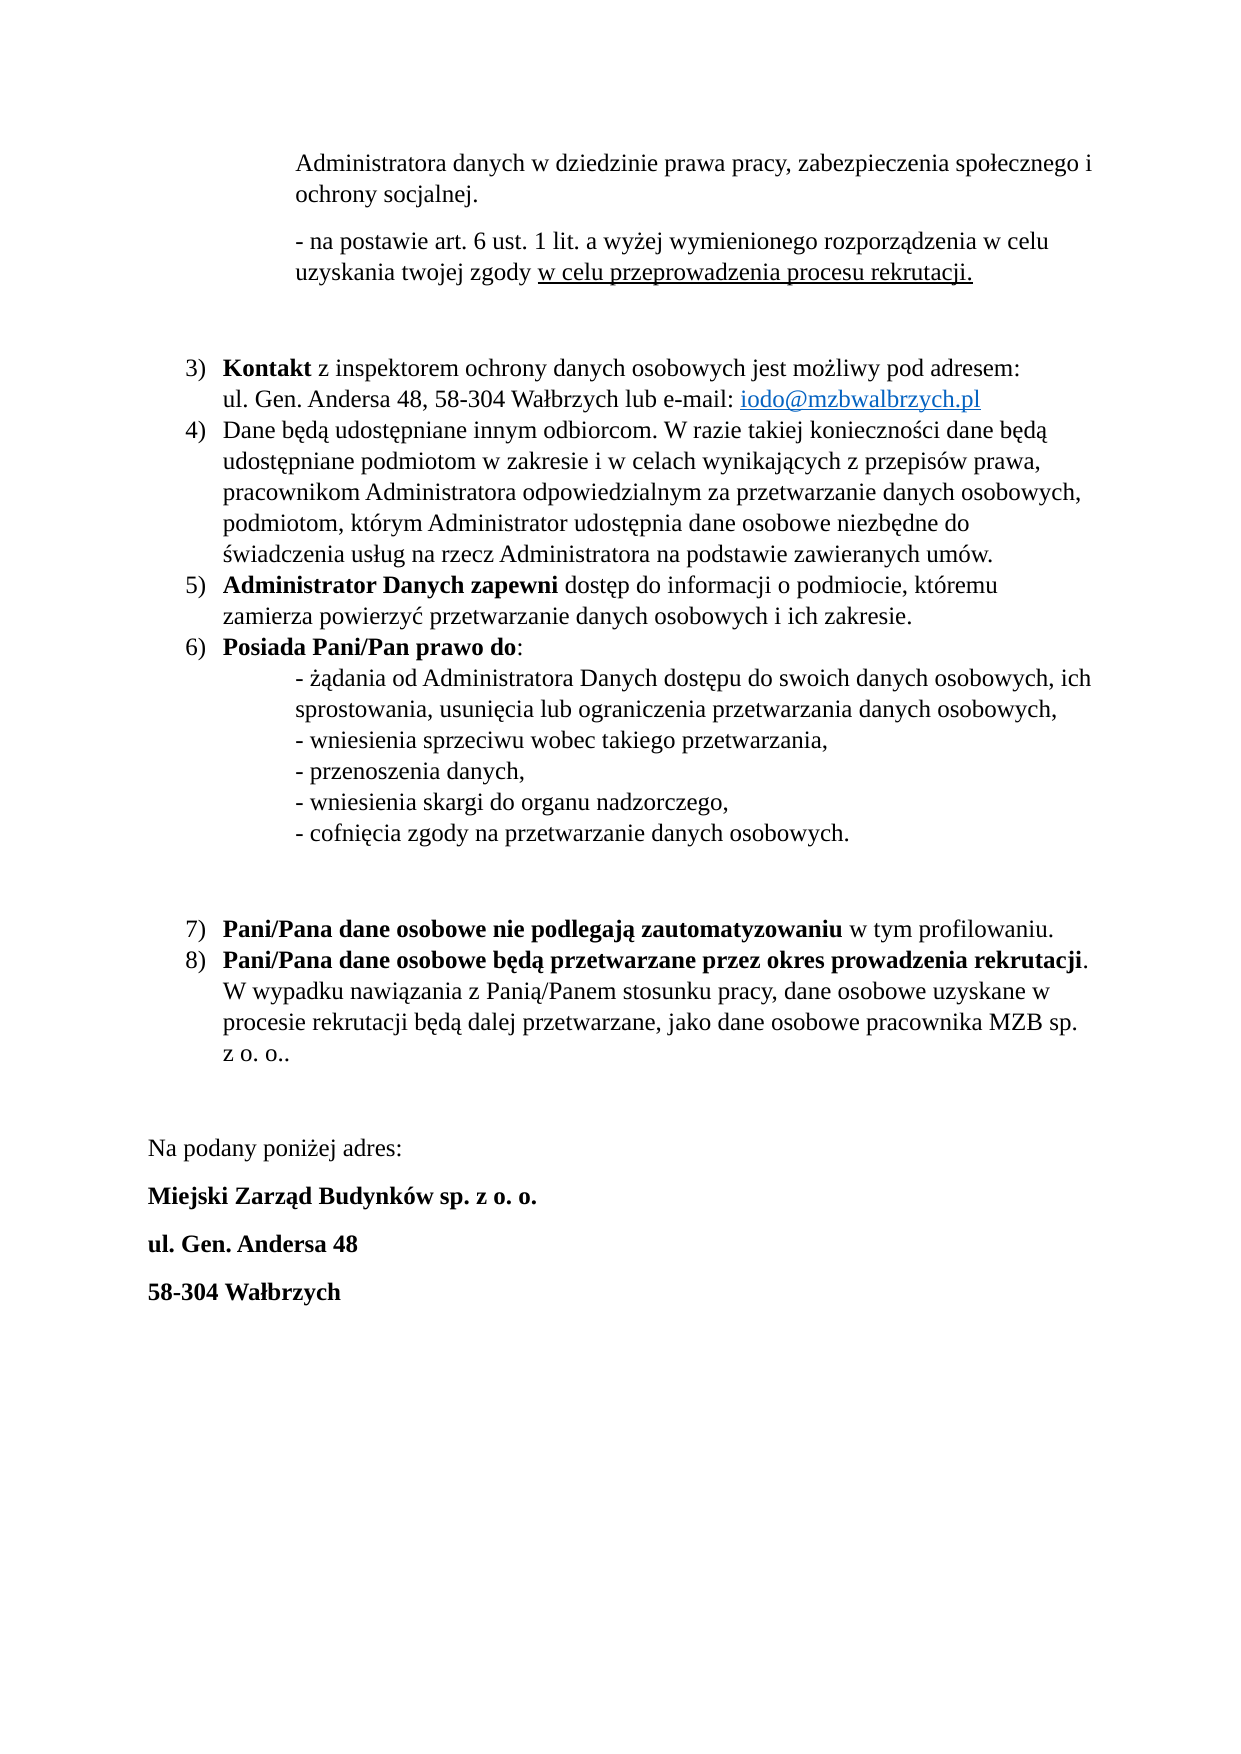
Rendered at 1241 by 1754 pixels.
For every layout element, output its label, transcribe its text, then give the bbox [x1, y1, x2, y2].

list Posiada Pani/Pan prawo do: [185, 632, 1093, 661]
text - na postawie art. 6 ust. 1 lit. a wyżej wymienionego rozporządzenia w celu uzyskania twojej zgody w celu przeprowadzenia procesu rekrutacji. [295, 226, 1093, 286]
list Administrator Danych zapewni dostęp do informacji o podmiocie, któremu zamierza powierzyć przetwarzanie danych osobowych i ich zakresie. [185, 570, 1093, 630]
text 58-304 Wałbrzych [148, 1277, 1093, 1305]
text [295, 148, 1093, 207]
list Dane będą udostępniane innym odbiorcom. W razie takiej konieczności dane będą udostępniane podmiotom w zakresie i w celach wynikających z przepisów prawa, pracownikom Administratora odpowiedzialnym za przetwarzanie danych osobowych, podmiotom, którym Administrator udostępnia dane osobowe niezbędne do świadczenia usług na rzecz Administratora na podstawie zawieranych umów. [185, 415, 1093, 568]
text Na podany poniżej adres: [148, 1133, 1093, 1162]
text Miejski Zarząd Budynków sp. z o. o. [148, 1181, 1093, 1210]
list Pani/Pana dane osobowe będą przetwarzane przez okres prowadzenia rekrutacji. W wypadku nawiązania z Panią/Panem stosunku pracy, dane osobowe uzyskane w procesie rekrutacji będą dalej przetwarzane, jako dane osobowe pracownika MZB sp. z o. o.. [185, 945, 1093, 1067]
text ul. Gen. Andersa 48 [148, 1229, 1093, 1258]
list - żądania od Administratora Danych dostępu do swoich danych osobowych, ich sprostowania, usunięcia lub ograniczenia przetwarzania danych osobowych, - wniesienia sprzeciwu wobec takiego przetwarzania, - przenoszenia danych, - wniesienia skargi do organu nadzorczego, - cofnięcia zgody na przetwarzanie danych osobowych. [295, 663, 1093, 847]
list Pani/Pana dane osobowe nie podlegają zautomatyzowaniu w tym profilowaniu. [185, 914, 1093, 943]
list Kontakt z inspektorem ochrony danych osobowych jest możliwy pod adresem: ul. Gen. Andersa 48, 58-304 Wałbrzych lub e-mail: iodo@mzbwalbrzych.pl [185, 353, 1093, 413]
